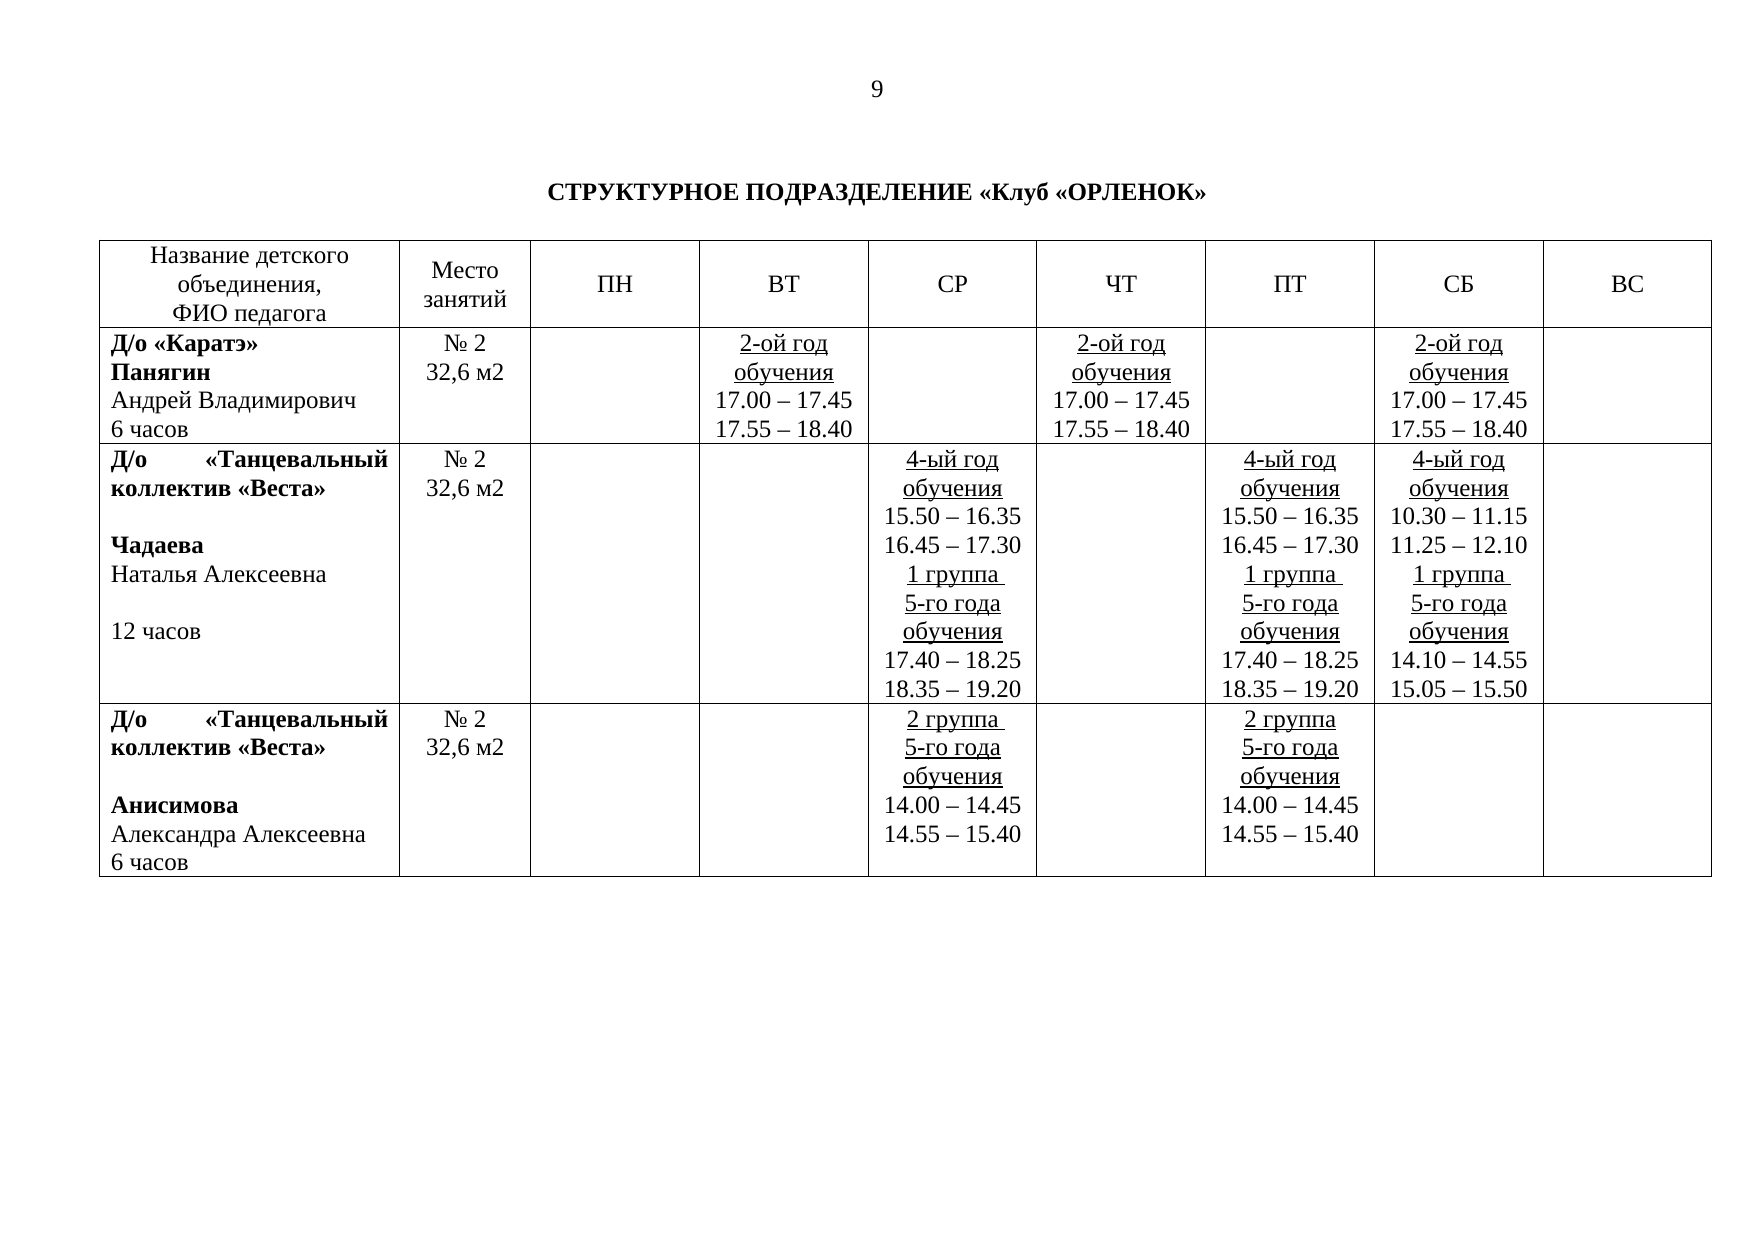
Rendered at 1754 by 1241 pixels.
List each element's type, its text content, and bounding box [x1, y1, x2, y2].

table_cell [869, 328, 1036, 443]
table_cell Д/о «Танцевальный коллектив «Веста» Чадаева Наталья Алексеевна 12 часов [100, 444, 399, 703]
table_cell [531, 444, 699, 703]
table_cell 4-ый год обучения 15.50 – 16.35 16.45 – 17.30 1 группа 5-го года обучения 17.40 – 18.25 18.35 – 19.20 [1206, 444, 1374, 703]
table_header СР [869, 241, 1036, 327]
table_cell 2 группа 5-го года обучения 14.00 – 14.45 14.55 – 15.40 [1206, 704, 1374, 876]
table_cell Д/о «Танцевальный коллектив «Веста» Анисимова Александра Алексеевна 6 часов [100, 704, 399, 876]
table_cell [1544, 328, 1711, 443]
table_header ВС [1544, 241, 1711, 327]
table_cell Д/о «Каратэ» Панягин Андрей Владимирович 6 часов [100, 328, 399, 443]
table_cell [1544, 444, 1711, 703]
table_cell [531, 328, 699, 443]
table_cell [700, 444, 868, 703]
table_cell № 2 [400, 444, 530, 703]
table_header ПН [531, 241, 699, 327]
table_cell 2-ой год обучения 17.00 – 17.45 17.55 – 18.40 [1375, 328, 1543, 443]
table_header ЧТ [1037, 241, 1205, 327]
table_cell 2-ой год обучения 17.00 – 17.45 17.55 – 18.40 [1037, 328, 1205, 443]
table_header ВТ [700, 241, 868, 327]
table_cell [1037, 444, 1205, 703]
table_cell [1206, 328, 1374, 443]
table_cell 2 группа 5-го года обучения 14.00 – 14.45 14.55 – 15.40 [869, 704, 1036, 876]
table_cell 4-ый год обучения 10.30 – 11.15 11.25 – 12.10 1 группа 5-го года обучения 14.10 – 14.55 15.05 – 15.50 [1375, 444, 1543, 703]
table_cell [700, 704, 868, 876]
table_cell 4-ый год обучения 15.50 – 16.35 16.45 – 17.30 1 группа 5-го года обучения 17.40 – 18.25 18.35 – 19.20 [869, 444, 1036, 703]
text СТРУКТУРНОЕ ПОДРАЗДЕЛЕНИЕ «Клуб «ОРЛЕНОК» [118, 177, 1636, 206]
table_header СБ [1375, 241, 1543, 327]
table_header Место занятий [400, 241, 530, 327]
table_header Название детского объединения, ФИО педагога [100, 241, 399, 327]
table_cell [1037, 704, 1205, 876]
table_cell № 2 [400, 328, 530, 443]
table_cell № 2 [400, 704, 530, 876]
table_cell [531, 704, 699, 876]
table_cell [1544, 704, 1711, 876]
table_cell 2-ой год обучения 17.00 – 17.45 17.55 – 18.40 [700, 328, 868, 443]
table_header ПТ [1206, 241, 1374, 327]
table_cell [1375, 704, 1543, 876]
